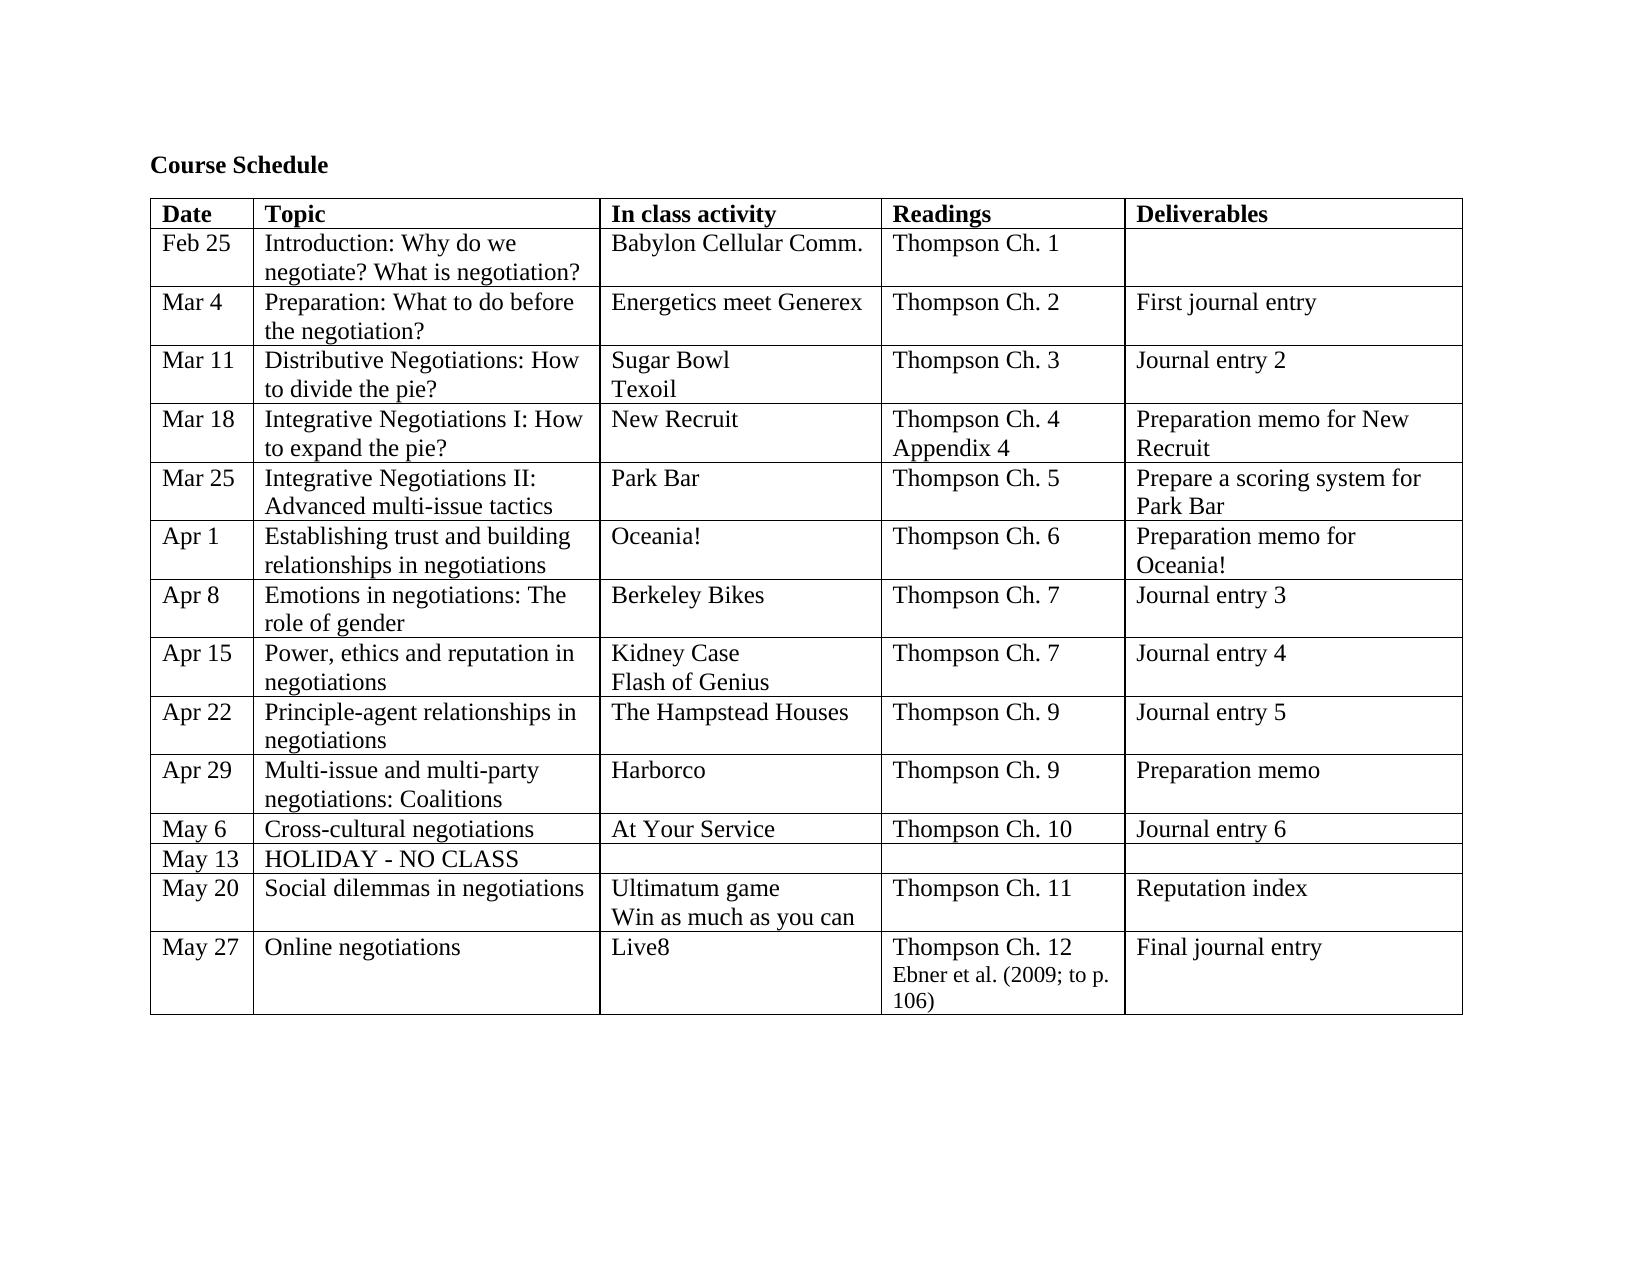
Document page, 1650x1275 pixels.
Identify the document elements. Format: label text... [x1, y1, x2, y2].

table_cell Thompson Ch. 6 [882, 521, 1124, 579]
table_cell The Hampstead Houses [601, 697, 881, 754]
table_cell Preparation: What to do before the negotiation? [254, 287, 599, 344]
table_cell Harborco [601, 755, 881, 813]
table_cell Power, ethics and reputation in negotiations [254, 638, 599, 696]
table_cell Preparation memo for Oceania! [1126, 521, 1462, 579]
table_cell Apr 1 [151, 521, 253, 579]
table_cell Park Bar [601, 463, 881, 520]
table_cell May 20 [151, 874, 253, 931]
table_cell Integrative Negotiations II: Advanced multi-issue tactics [254, 463, 599, 520]
table_cell May 13 [151, 844, 253, 872]
table_header Readings [882, 199, 1124, 227]
table_header Date [151, 199, 253, 227]
text Course Schedule [150, 150, 1500, 179]
table_cell Final journal entry [1126, 932, 1462, 1013]
table_cell Mar 25 [151, 463, 253, 520]
table_cell Principle-agent relationships in negotiations [254, 697, 599, 754]
table_cell Online negotiations [254, 932, 599, 1013]
table_cell Preparation memo for New Recruit [1126, 404, 1462, 462]
table_cell Thompson Ch. 7 [882, 580, 1124, 637]
table_cell Cross-cultural negotiations [254, 814, 599, 843]
table_cell Mar 4 [151, 287, 253, 344]
table_header In class activity [601, 199, 881, 227]
table_cell Thompson Ch. 3 [882, 346, 1124, 403]
table_cell Kidney Case Flash of Genius [601, 638, 881, 696]
table_cell Thompson Ch. 2 [882, 287, 1124, 344]
table_cell Preparation memo [1126, 755, 1462, 813]
table_cell Journal entry 6 [1126, 814, 1462, 843]
table_cell Prepare a scoring system for Park Bar [1126, 463, 1462, 520]
table_cell Apr 29 [151, 755, 253, 813]
table_cell Feb 25 [151, 229, 253, 286]
table_cell Babylon Cellular Comm. [601, 229, 881, 286]
table_cell Thompson Ch. 10 [882, 814, 1124, 843]
table_cell Reputation index [1126, 874, 1462, 931]
table_cell Distributive Negotiations: How to divide the pie? [254, 346, 599, 403]
table_cell Introduction: Why do we negotiate? What is negotiation? [254, 229, 599, 286]
table_cell Apr 22 [151, 697, 253, 754]
table_cell [601, 844, 881, 872]
table_cell Integrative Negotiations I: How to expand the pie? [254, 404, 599, 462]
table_header Topic [254, 199, 599, 227]
table_cell Journal entry 4 [1126, 638, 1462, 696]
table_cell Thompson Ch. 7 [882, 638, 1124, 696]
table_cell May 6 [151, 814, 253, 843]
table_header Deliverables [1126, 199, 1462, 227]
table_cell Thompson Ch. 9 [882, 755, 1124, 813]
table_cell Mar 11 [151, 346, 253, 403]
table_cell [1126, 844, 1462, 872]
table_cell Energetics meet Generex [601, 287, 881, 344]
table_cell Live8 [601, 932, 881, 1013]
table_cell Oceania! [601, 521, 881, 579]
table_cell Apr 8 [151, 580, 253, 637]
table_cell Social dilemmas in negotiations [254, 874, 599, 931]
table_cell Thompson Ch. 11 [882, 874, 1124, 931]
table_cell Ultimatum game Win as much as you can [601, 874, 881, 931]
table_cell Thompson Ch. 1 [882, 229, 1124, 286]
table_cell Sugar Bowl Texoil [601, 346, 881, 403]
table_cell Journal entry 5 [1126, 697, 1462, 754]
table_cell Apr 15 [151, 638, 253, 696]
table_cell New Recruit [601, 404, 881, 462]
table_cell Multi-issue and multi-party negotiations: Coalitions [254, 755, 599, 813]
table_cell Thompson Ch. 12 Ebner et al. (2009; to p. 106) [882, 932, 1124, 1013]
table_cell Berkeley Bikes [601, 580, 881, 637]
table_cell Thompson Ch. 5 [882, 463, 1124, 520]
table_cell Journal entry 3 [1126, 580, 1462, 637]
table_cell Thompson Ch. 9 [882, 697, 1124, 754]
table_cell Establishing trust and building relationships in negotiations [254, 521, 599, 579]
table_cell Emotions in negotiations: The role of gender [254, 580, 599, 637]
table_cell Mar 18 [151, 404, 253, 462]
table_cell Journal entry 2 [1126, 346, 1462, 403]
table_cell Thompson Ch. 4 Appendix 4 [882, 404, 1124, 462]
table_cell First journal entry [1126, 287, 1462, 344]
table_cell At Your Service [601, 814, 881, 843]
table_cell [882, 844, 1124, 872]
table_cell May 27 [151, 932, 253, 1013]
table_cell HOLIDAY - NO CLASS [254, 844, 599, 872]
table_cell [1126, 229, 1462, 286]
